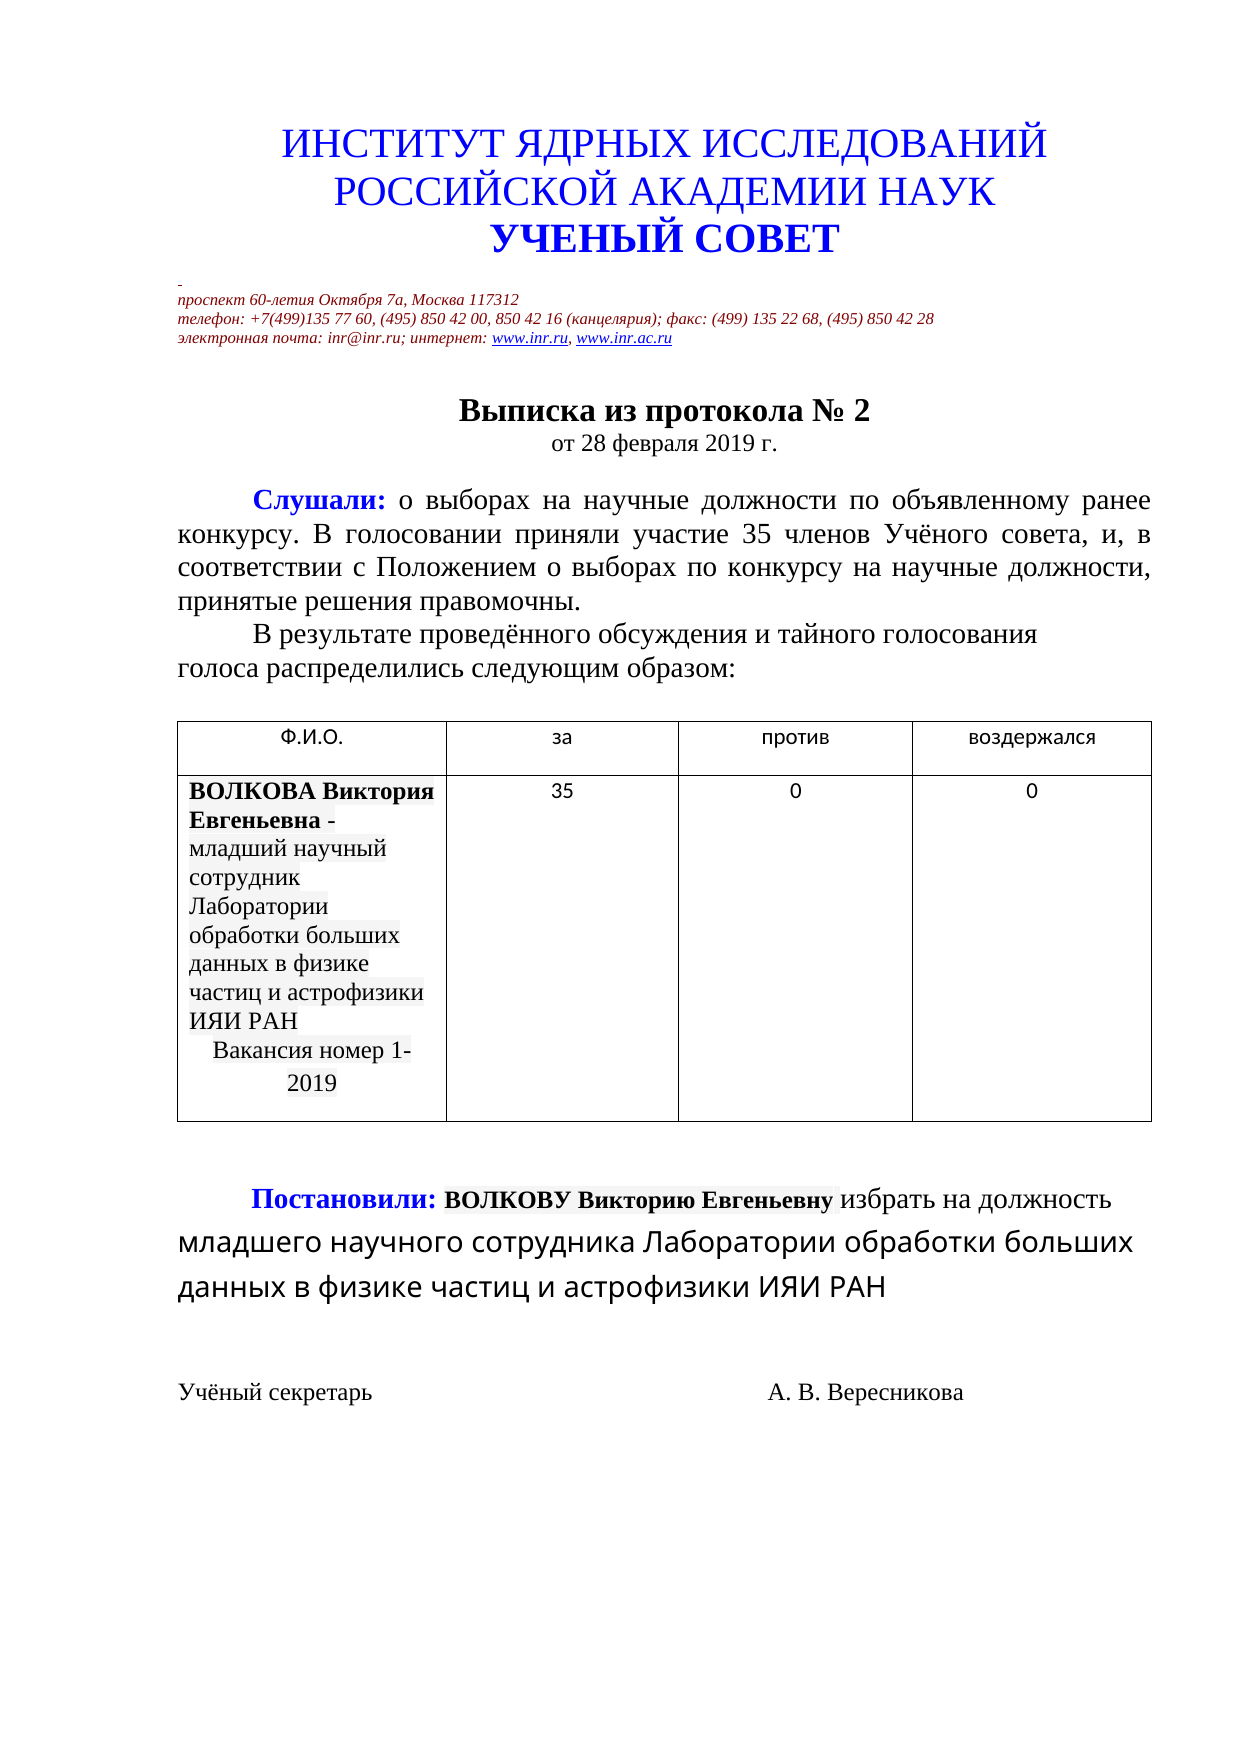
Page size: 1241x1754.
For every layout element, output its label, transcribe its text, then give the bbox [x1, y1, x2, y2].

text голоса распределились следующим образом: [177, 650, 1152, 684]
text телефон: +7(499)135 77 60, (495) 850 42 00, 850 42 16 (канцелярия); факс: (499) 135 22 68, (495) 850 42 28 [177, 309, 1152, 328]
text электронная почта: inr@inr.ru; интернет: www.inr.ru, www.inr.ac.ru [177, 328, 1152, 347]
text ИНСТИТУТ ЯДРНЫХ ИССЛЕДОВАНИЙ [177, 118, 1152, 166]
table_cell 35 [447, 776, 678, 1121]
text Постановили: ВОЛКОВУ Викторию Евгеньевну избрать на должность младшего научного сотрудника Лаборатории обработки больших данных в физике частиц и астрофизики ИЯИ РАН [177, 1182, 1152, 1306]
text Учёный секретарь А. В. Вересникова [177, 1380, 1152, 1406]
table_cell 0 [679, 776, 912, 1121]
text от 28 февраля 2019 г. [177, 428, 1152, 457]
table_header Ф.И.О. [178, 722, 446, 775]
table_header воздержался [913, 722, 1151, 775]
text Слушали: о выборах на научные должности по объявленному ранее конкурсу. В голосовании приняли участие 35 членов Учёного совета, и, в соответствии с Положением о выборах по конкурсу на научные должности, принятые решения правомочны. [177, 482, 1152, 617]
text РОССИЙСКОЙ АКАДЕМИИ НАУК [177, 166, 1152, 214]
text В результате проведённого обсуждения и тайного голосования [177, 617, 1152, 650]
table_cell 0 [913, 776, 1151, 1121]
table_cell ВОЛКОВА Виктория Евгеньевна - младший научный сотрудник Лаборатории обработки больших данных в физике частиц и астрофизики ИЯИ РАН Вакансия номер 1-2019 [178, 776, 446, 1121]
text УЧЕНЫЙ СОВЕТ [177, 214, 1152, 262]
text проспект 60-летия Октября 7а, Москва 117312 [177, 290, 1152, 309]
subtitle Выписка из протокола № 2 [177, 390, 1152, 428]
table_header против [679, 722, 912, 775]
table_header за [447, 722, 678, 775]
